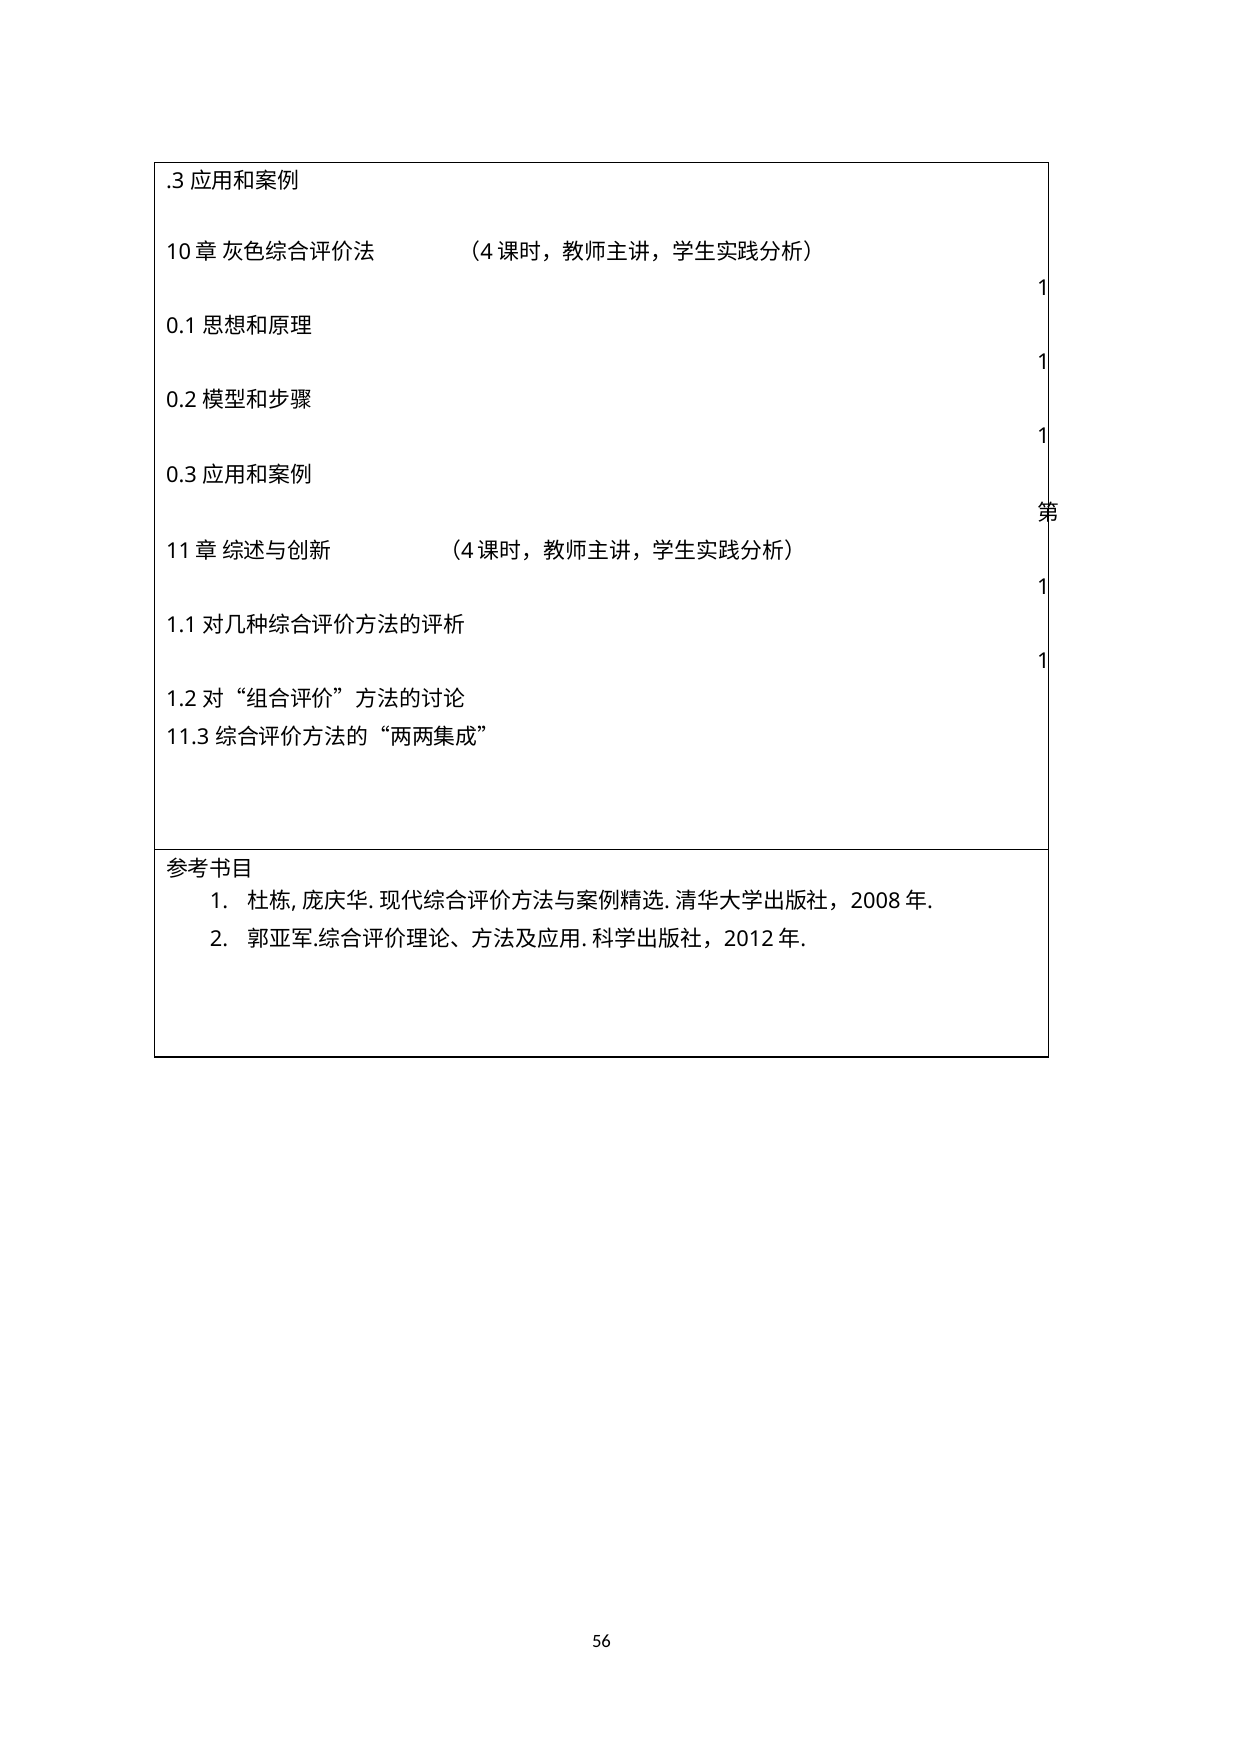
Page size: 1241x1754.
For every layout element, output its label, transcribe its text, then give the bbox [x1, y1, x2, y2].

table_cell 参考书目 杜栋, 庞庆华. 现代综合评价方法与案例精选. 清华大学出版社，2008年. 郭亚军.综合评价理论、方法及应用. 科学出版社，2012年. [155, 850, 1048, 1056]
